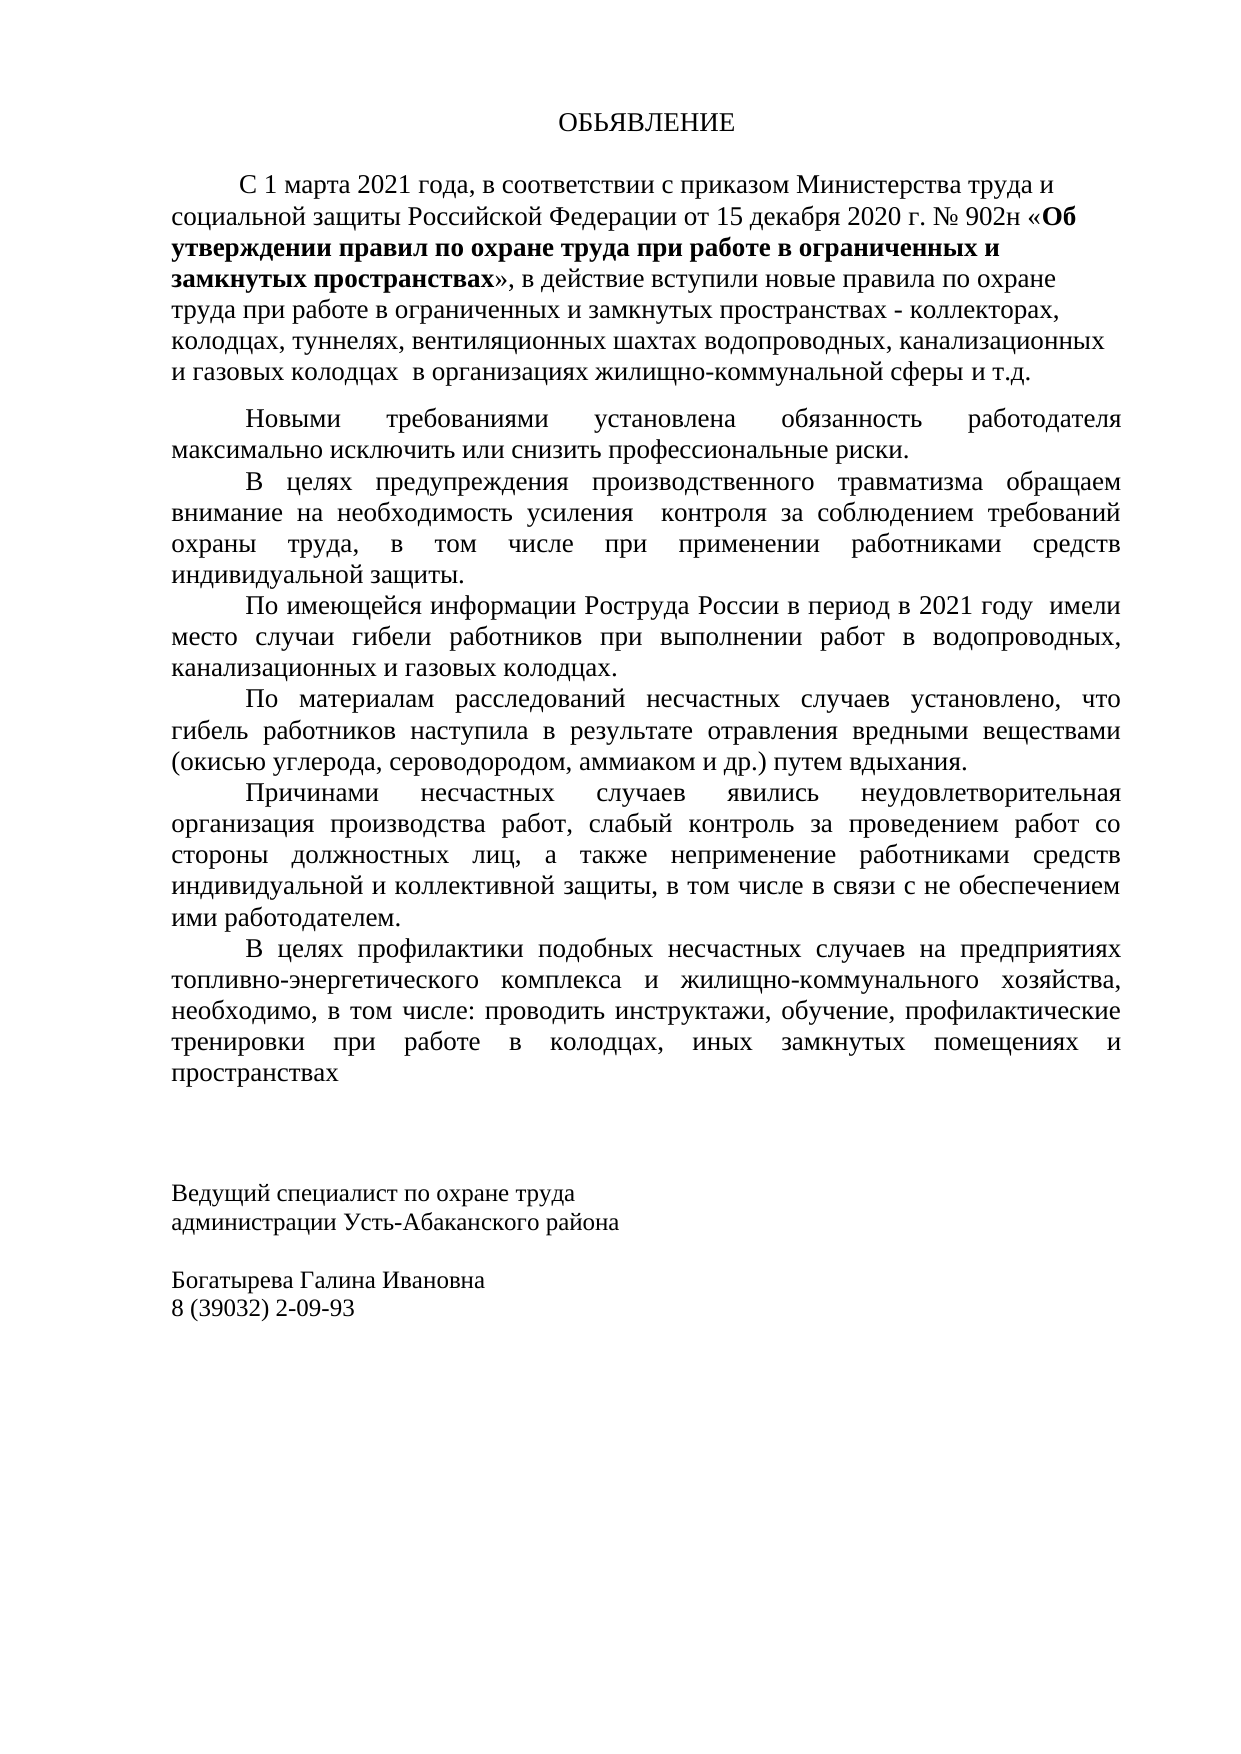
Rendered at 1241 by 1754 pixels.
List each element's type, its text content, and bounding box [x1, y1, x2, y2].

text Причинами несчастных случаев явились неудовлетворительная организация производства работ, слабый контроль за проведением работ со стороны должностных лиц, а также неприменение работниками средств индивидуальной и коллективной защиты, в том числе в связи с не обеспечением ими работодателем. [171, 776, 1122, 932]
text В целях предупреждения производственного травматизма обращаем внимание на необходимость усиления контроля за соблюдением требований охраны труда, в том числе при применении работниками средств индивидуальной защиты. [171, 464, 1122, 589]
text Ведущий специалист по охране труда [171, 1178, 1122, 1207]
text администрации Усть-Абаканского района [171, 1207, 1122, 1236]
text В целях профилактики подобных несчастных случаев на предприятиях топливно-энергетического комплекса и жилищно-коммунального хозяйства, необходимо, в том числе: проводить инструктажи, обучение, профилактические тренировки при работе в колодцах, иных замкнутых помещениях и пространствах [171, 932, 1122, 1087]
text Новыми требованиями установлена обязанность работодателя максимально исключить или снизить профессиональные риски. [171, 402, 1122, 464]
text По материалам расследований несчастных случаев установлено, что гибель работников наступила в результате отравления вредными веществами (окисью углерода, сероводородом, аммиаком и др.) путем вдыхания. [171, 683, 1122, 776]
text С 1 марта 2021 года, в соответствии с приказом Министерства труда и социальной защиты Российской Федерации от 15 декабря 2020 г. № 902н «Об утверждении правил по охране труда при работе в ограниченных и замкнутых пространствах», в действие вступили новые правила по охране труда при работе в ограниченных и замкнутых пространствах - коллекторах, колодцах, туннелях, вентиляционных шахтах водопроводных, канализационных и газовых колодцах в организациях жилищно-коммунальной сферы и т.д. [171, 169, 1122, 387]
text ОБЬЯВЛЕНИЕ [171, 106, 1122, 137]
text По имеющейся информации Роструда России в период в 2021 году имели место случаи гибели работников при выполнении работ в водопроводных, канализационных и газовых колодцах. [171, 589, 1122, 683]
text Богатырева Галина Ивановна [171, 1265, 1122, 1293]
text 8 (39032) 2-09-93 [171, 1293, 1122, 1322]
